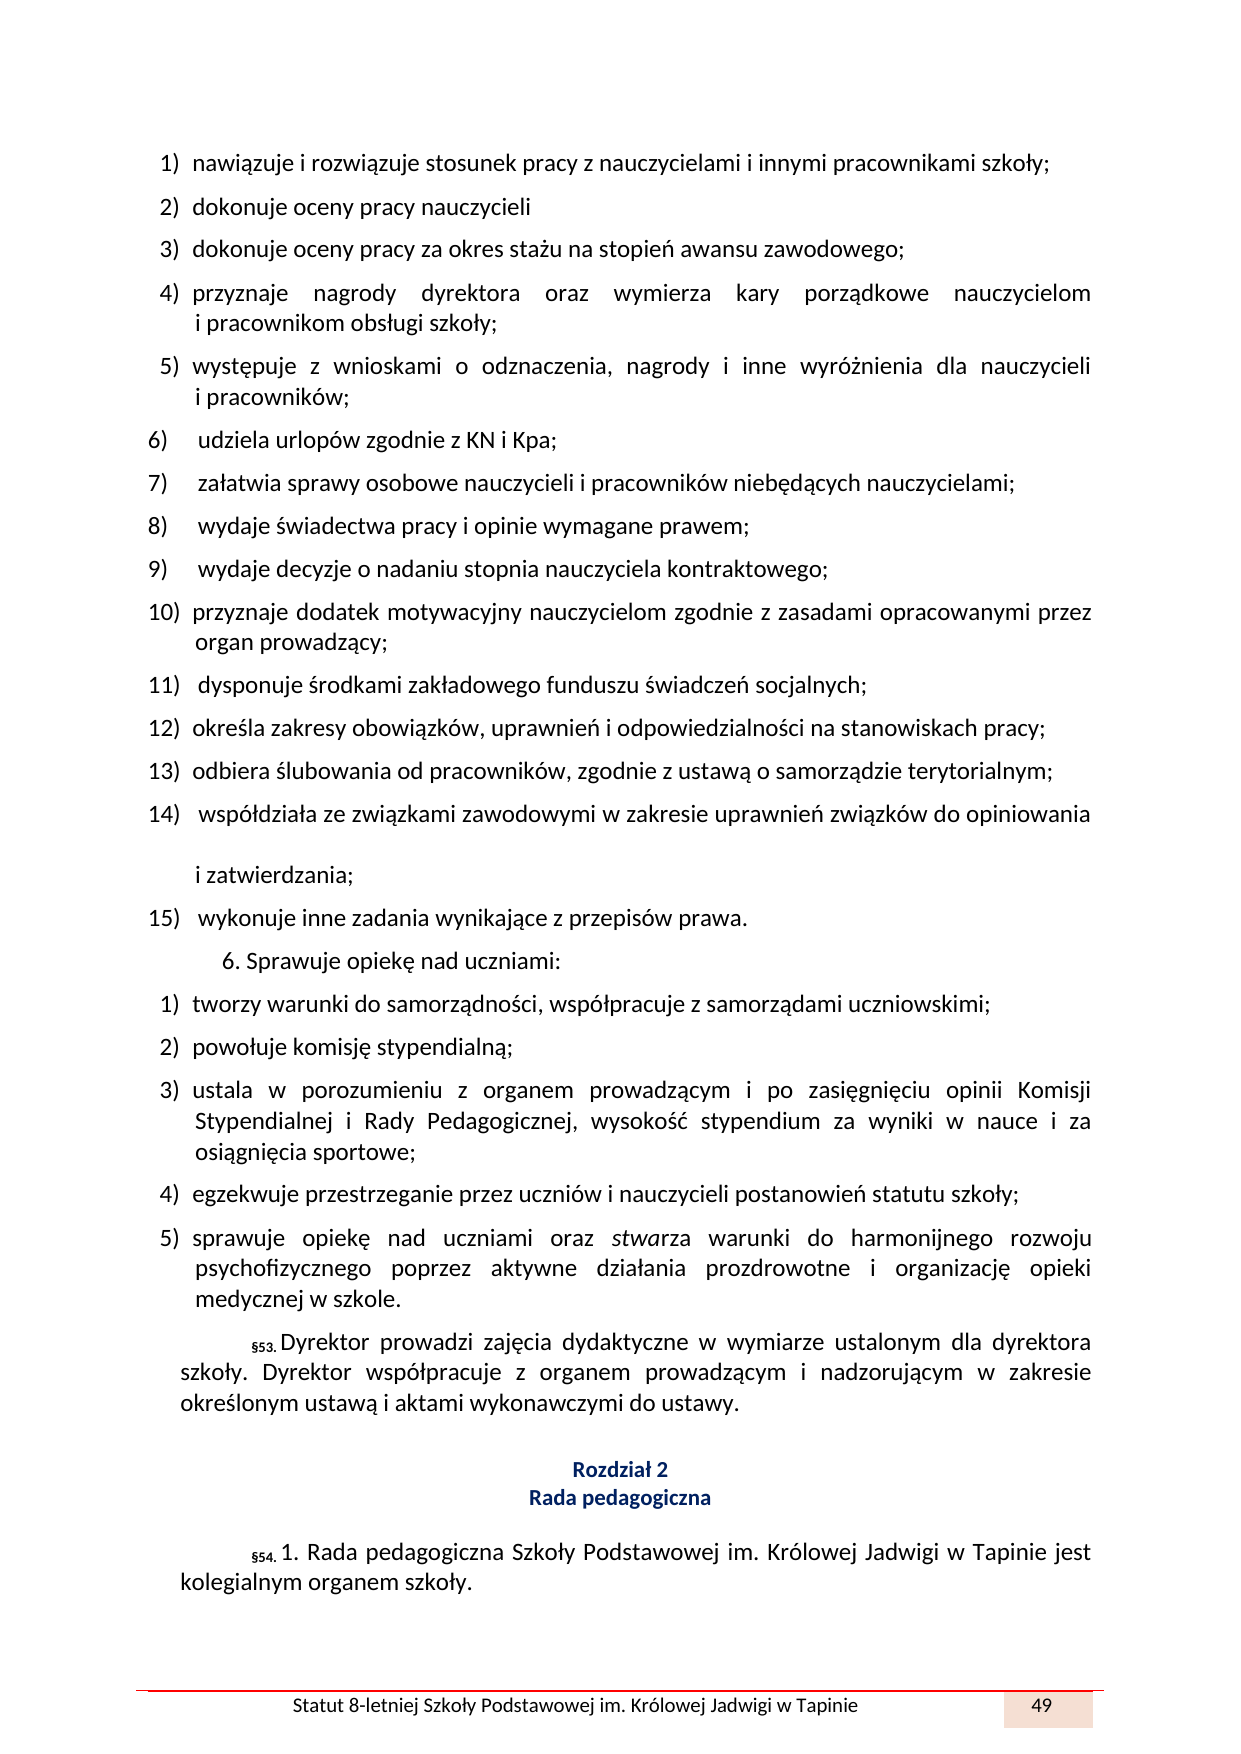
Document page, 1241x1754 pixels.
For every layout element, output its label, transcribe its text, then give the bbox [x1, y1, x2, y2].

list współdziała ze związkami zawodowymi w zakresie uprawnień związków do opiniowania i zatwierdzania; [148, 798, 1093, 890]
list powołuje komisję stypendialną; [159, 1032, 1093, 1062]
list dokonuje oceny pracy za okres stażu na stopień awansu zawodowego; [159, 234, 1093, 264]
list przyznaje nagrody dyrektora oraz wymierza kary porządkowe nauczycielom i pracownikom obsługi szkoły; [159, 277, 1093, 338]
list określa zakresy obowiązków, uprawnień i odpowiedzialności na stanowiskach pracy; [148, 712, 1093, 743]
list tworzy warunki do samorządności, współpracuje z samorządami uczniowskimi; [159, 988, 1093, 1019]
list dysponuje środkami zakładowego funduszu świadczeń socjalnych; [148, 669, 1093, 700]
list załatwia sprawy osobowe nauczycieli i pracowników niebędących nauczycielami; [148, 467, 1093, 497]
list ustala w porozumieniu z organem prowadzącym i po zasięgnięciu opinii Komisji Stypendialnej i Rady Pedagogicznej, wysokość stypendium za wyniki w nauce i za osiągnięcia sportowe; [159, 1074, 1093, 1166]
list wydaje świadectwa pracy i opinie wymagane prawem; [148, 510, 1093, 540]
subtitle Rozdział 2 Rada pedagogiczna [148, 1455, 1093, 1511]
list Sprawuje opiekę nad uczniami: [151, 946, 1093, 976]
list udziela urlopów zgodnie z KN i Kpa; [148, 424, 1093, 454]
list egzekwuje przestrzeganie przez uczniów i nauczycieli postanowień statutu szkoły; [159, 1179, 1093, 1209]
list Dyrektor prowadzi zajęcia dydaktyczne w wymiarze ustalonym dla dyrektora szkoły. Dyrektor współpracuje z organem prowadzącym i nadzorującym w zakresie określonym ustawą i aktami wykonawczymi do ustawy. [180, 1326, 1093, 1417]
list dokonuje oceny pracy nauczycieli [159, 191, 1093, 221]
list nawiązuje i rozwiązuje stosunek pracy z nauczycielami i innymi pracownikami szkoły; [159, 148, 1093, 178]
list wydaje decyzje o nadaniu stopnia nauczyciela kontraktowego; [148, 553, 1093, 583]
list wykonuje inne zadania wynikające z przepisów prawa. [148, 902, 1093, 933]
list 1. Rada pedagogiczna Szkoły Podstawowej im. Królowej Jadwigi w Tapinie jest kolegialnym organem szkoły. [180, 1536, 1093, 1597]
list przyznaje dodatek motywacyjny nauczycielom zgodnie z zasadami opracowanymi przez organ prowadzący; [148, 596, 1093, 657]
list odbiera ślubowania od pracowników, zgodnie z ustawą o samorządzie terytorialnym; [148, 755, 1093, 786]
list występuje z wnioskami o odznaczenia, nagrody i inne wyróżnienia dla nauczycieli i pracowników; [159, 350, 1093, 411]
list sprawuje opiekę nad uczniami oraz stwarza warunki do harmonijnego rozwoju psychofizycznego poprzez aktywne działania prozdrowotne i organizację opieki medycznej w szkole. [159, 1222, 1093, 1313]
